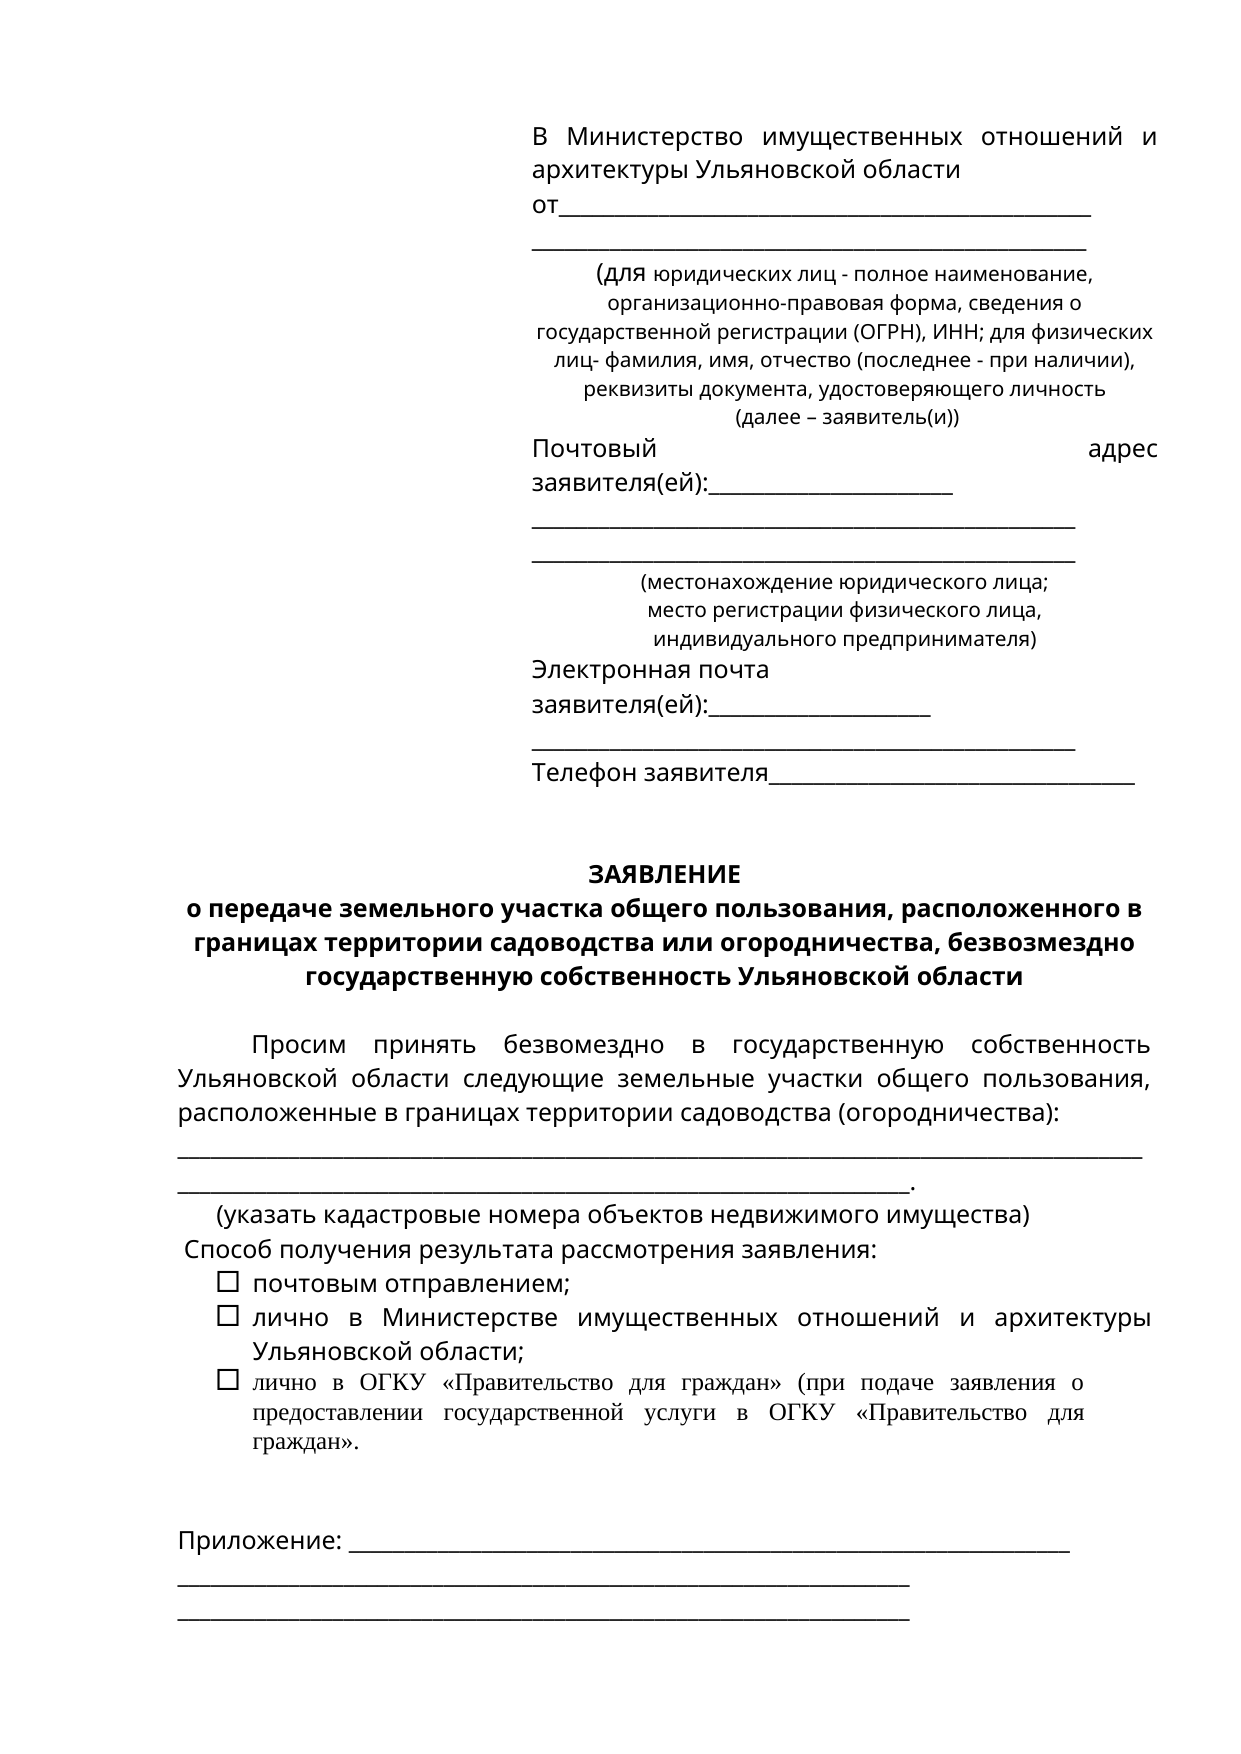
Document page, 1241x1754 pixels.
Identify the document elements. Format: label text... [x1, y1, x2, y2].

text Просим принять безвомездно в государственную собственность Ульяновской области следующие земельные участки общего пользования, расположенные в границах территории садоводства (огородничества): [177, 1027, 1152, 1129]
table_cell от________________________________________________ __________________________________________________ (для юридических лиц - полное наименование, организационно-правовая форма, сведения о государственной регистрации (ОГРН), ИНН; для физических лиц- фамилия, имя, отчество (последнее - при наличии), реквизиты документа, удостоверяющего личность (далее – заявитель(и)) [166, 186, 1169, 431]
text (указать кадастровые номера объектов недвижимого имущества) [177, 1197, 1152, 1231]
text Способ получения результата рассмотрения заявления: [177, 1231, 1152, 1265]
text о передаче земельного участка общего пользования, расположенного в границах территории садоводства или огородничества, безвозмездно государственную собственность Ульяновской области [177, 891, 1152, 993]
list лично в Министерстве имущественных отношений и архитектуры Ульяновской области; [215, 1299, 1152, 1367]
table_cell Электронная почта заявителя(ей):____________________ _________________________________________________ Телефон заявителя_________________________________ [166, 652, 1169, 822]
text заявление [177, 857, 1152, 891]
table_cell Почтовый адрес заявителя(ей):______________________ _________________________________________________ _________________________________________________ (местонахождение юридического лица; место регистрации физического лица, индивидуального предпринимателя) [166, 431, 1169, 652]
list лично в ОГКУ «Правительство для граждан» (при подаче заявления о предоставлении государственной услуги в ОГКУ «Правительство для граждан». [215, 1367, 1085, 1455]
text Приложение: _________________________________________________________________ [177, 1523, 1152, 1557]
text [177, 1557, 1152, 1591]
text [177, 1591, 1152, 1625]
text _________________________________________________________________________________________________________________________________________________________. [177, 1129, 1152, 1197]
list почтовым отправлением; [215, 1265, 1152, 1299]
table_header В Министерство имущественных отношений и архитектуры Ульяновской области [166, 118, 1169, 186]
